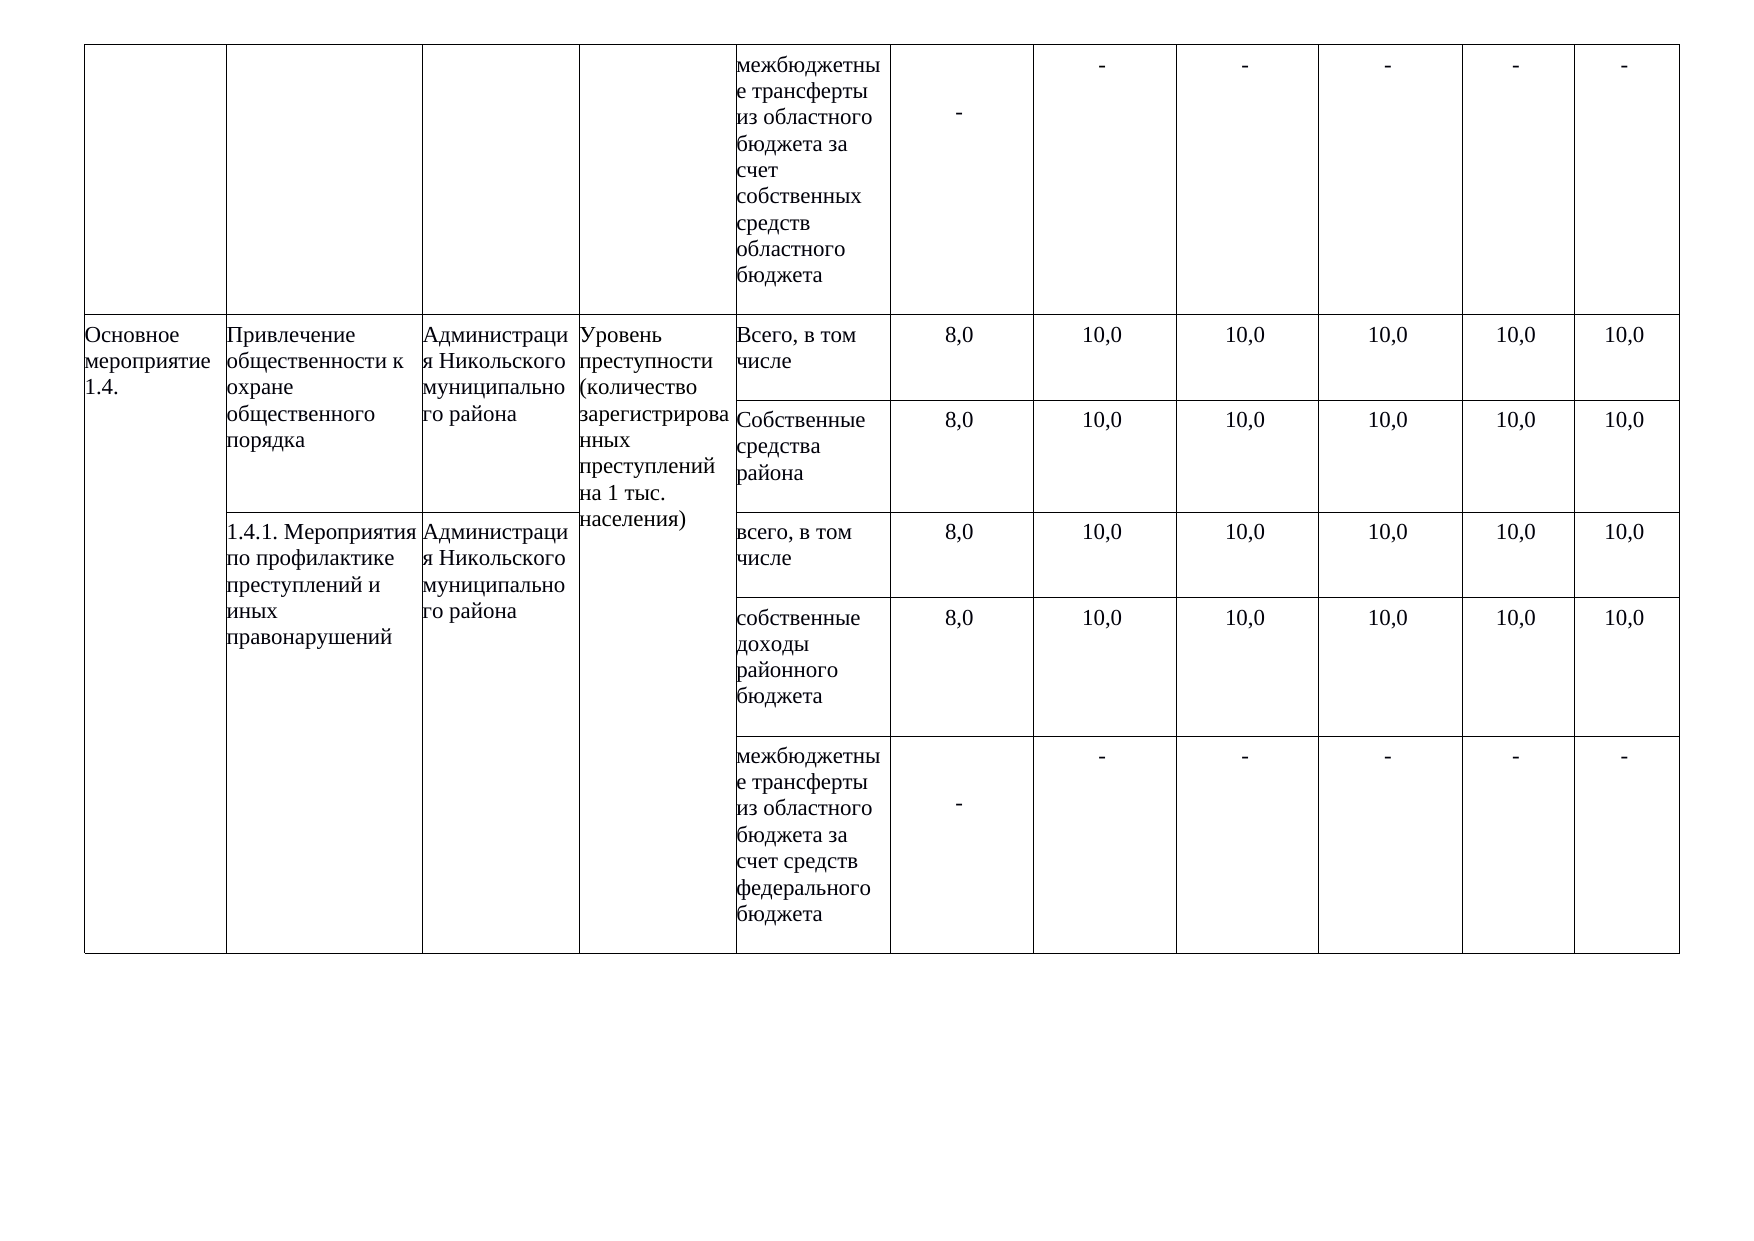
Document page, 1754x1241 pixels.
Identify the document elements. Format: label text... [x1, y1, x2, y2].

table_cell межбюджетные трансферты из областного бюджета за счет средств федерального бюджета [737, 737, 890, 953]
table_cell Основное мероприятие 1.4. [85, 315, 226, 953]
table_cell 8,0 [891, 315, 1033, 400]
table_cell 8,0 [891, 513, 1033, 597]
table_cell - [1177, 45, 1318, 314]
table_cell Привлечение общественности к охране общественного порядка [227, 315, 422, 512]
table_cell - [1034, 45, 1176, 314]
table_cell - [1575, 737, 1679, 953]
table_cell 10,0 [1319, 598, 1462, 736]
table_cell 10,0 [1319, 401, 1462, 512]
table_cell межбюджетные трансферты из областного бюджета за счет собственных средств областного бюджета [737, 45, 890, 314]
table_cell - [891, 45, 1033, 314]
table_cell 8,0 [891, 401, 1033, 512]
table_cell всего, в том числе [737, 513, 890, 597]
table_cell 10,0 [1177, 401, 1318, 512]
table_cell 10,0 [1463, 598, 1574, 736]
table_cell 10,0 [1463, 513, 1574, 597]
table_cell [580, 315, 736, 953]
table_cell 10,0 [1034, 513, 1176, 597]
table_cell Всего, в том числе [737, 315, 890, 400]
table_cell собственные доходы районного бюджета [737, 598, 890, 736]
table_cell - [1177, 737, 1318, 953]
table_cell - [1575, 45, 1679, 314]
table_cell 10,0 [1034, 401, 1176, 512]
table_cell 10,0 [1177, 315, 1318, 400]
table_cell Администрация Никольского муниципального района [423, 513, 579, 953]
table_cell Администрация Никольского муниципального района [423, 315, 579, 512]
table_cell 1.4.1. Мероприятия по профилактике преступлений и иных правонарушений [227, 513, 422, 953]
table_cell - [1463, 737, 1574, 953]
table_cell 10,0 [1319, 315, 1462, 400]
table_cell 10,0 [1575, 598, 1679, 736]
table_cell - [891, 737, 1033, 953]
table_cell 10,0 [1177, 598, 1318, 736]
table_cell 10,0 [1319, 513, 1462, 597]
table_cell 10,0 [1177, 513, 1318, 597]
table_cell 10,0 [1575, 315, 1679, 400]
table_cell 10,0 [1463, 401, 1574, 512]
table_cell - [1463, 45, 1574, 314]
table_cell - [1319, 737, 1462, 953]
table_cell Собственные средства района [737, 401, 890, 512]
table_cell 8,0 [891, 598, 1033, 736]
table_cell - [1319, 45, 1462, 314]
table_cell - [1034, 737, 1176, 953]
table_cell 10,0 [1575, 401, 1679, 512]
table_cell 10,0 [1034, 598, 1176, 736]
table_cell 10,0 [1463, 315, 1574, 400]
table_cell 10,0 [1575, 513, 1679, 597]
table_cell 10,0 [1034, 315, 1176, 400]
